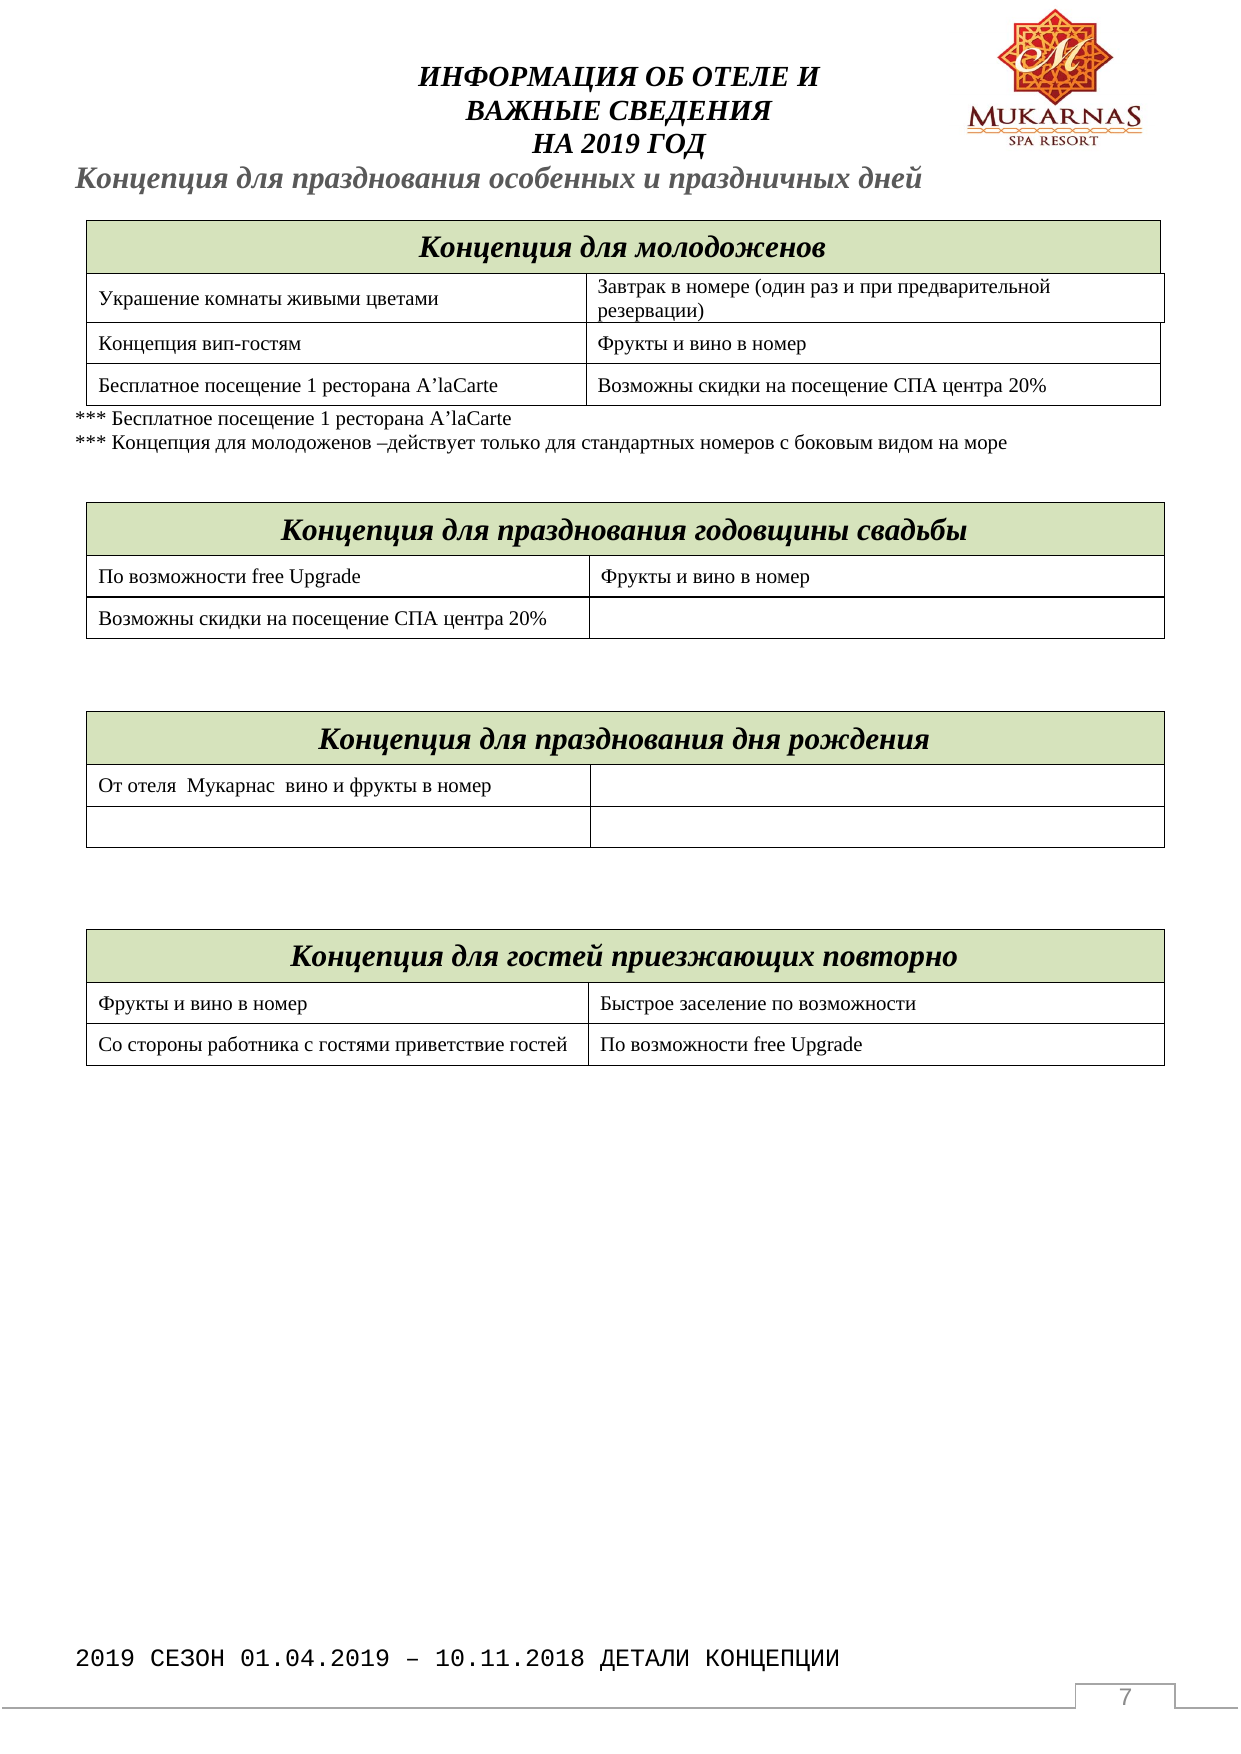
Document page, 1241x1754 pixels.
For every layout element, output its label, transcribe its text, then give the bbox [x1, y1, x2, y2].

text *** Бесплатное посещение 1 ресторана A’laCarte [75, 406, 1165, 430]
table_cell [591, 807, 1164, 847]
table_cell По возможности free Upgrade [589, 1024, 1164, 1064]
table_cell [590, 598, 1164, 638]
table_cell Быстрое заселение по возможности [589, 983, 1164, 1023]
table_cell Фрукты и вино в номер [590, 556, 1164, 596]
table_cell Возможны скидки на посещение СПА центра 20% [87, 598, 589, 638]
table_cell По возможности free Upgrade [87, 556, 589, 596]
table_cell Завтрак в номере (один раз и при предварительной резервации) [587, 274, 1164, 322]
table_cell Со стороны работника с гостями приветствие гостей [87, 1024, 588, 1064]
text Концепция для празднования особенных и праздничных дней [75, 160, 1165, 196]
text *** Концепция для молодоженов –действует только для стандартных номеров с боковым видом на море [75, 430, 1165, 454]
picture [949, 1, 1156, 155]
table_header Концепция для празднования дня рождения [87, 712, 1164, 764]
table_cell Бесплатное посещение 1 ресторана A’laCarte [87, 364, 586, 405]
table_cell Фрукты и вино в номер [87, 983, 588, 1023]
table_cell [87, 807, 590, 847]
table_header Концепция для празднования годовщины свадьбы [87, 503, 1164, 555]
table_cell Украшение комнаты живыми цветами [87, 274, 586, 322]
table_cell Концепция вип-гостям [87, 323, 586, 363]
table_cell От отеля Мукарнас вино и фрукты в номер [87, 765, 590, 806]
table_header Концепция для молодоженов [87, 221, 1160, 273]
table_cell Возможны скидки на посещение СПА центра 20% [587, 364, 1160, 405]
table_cell Фрукты и вино в номер [587, 323, 1160, 363]
table_header Концепция для гостей приезжающих повторно [87, 930, 1164, 982]
table_cell [591, 765, 1164, 806]
